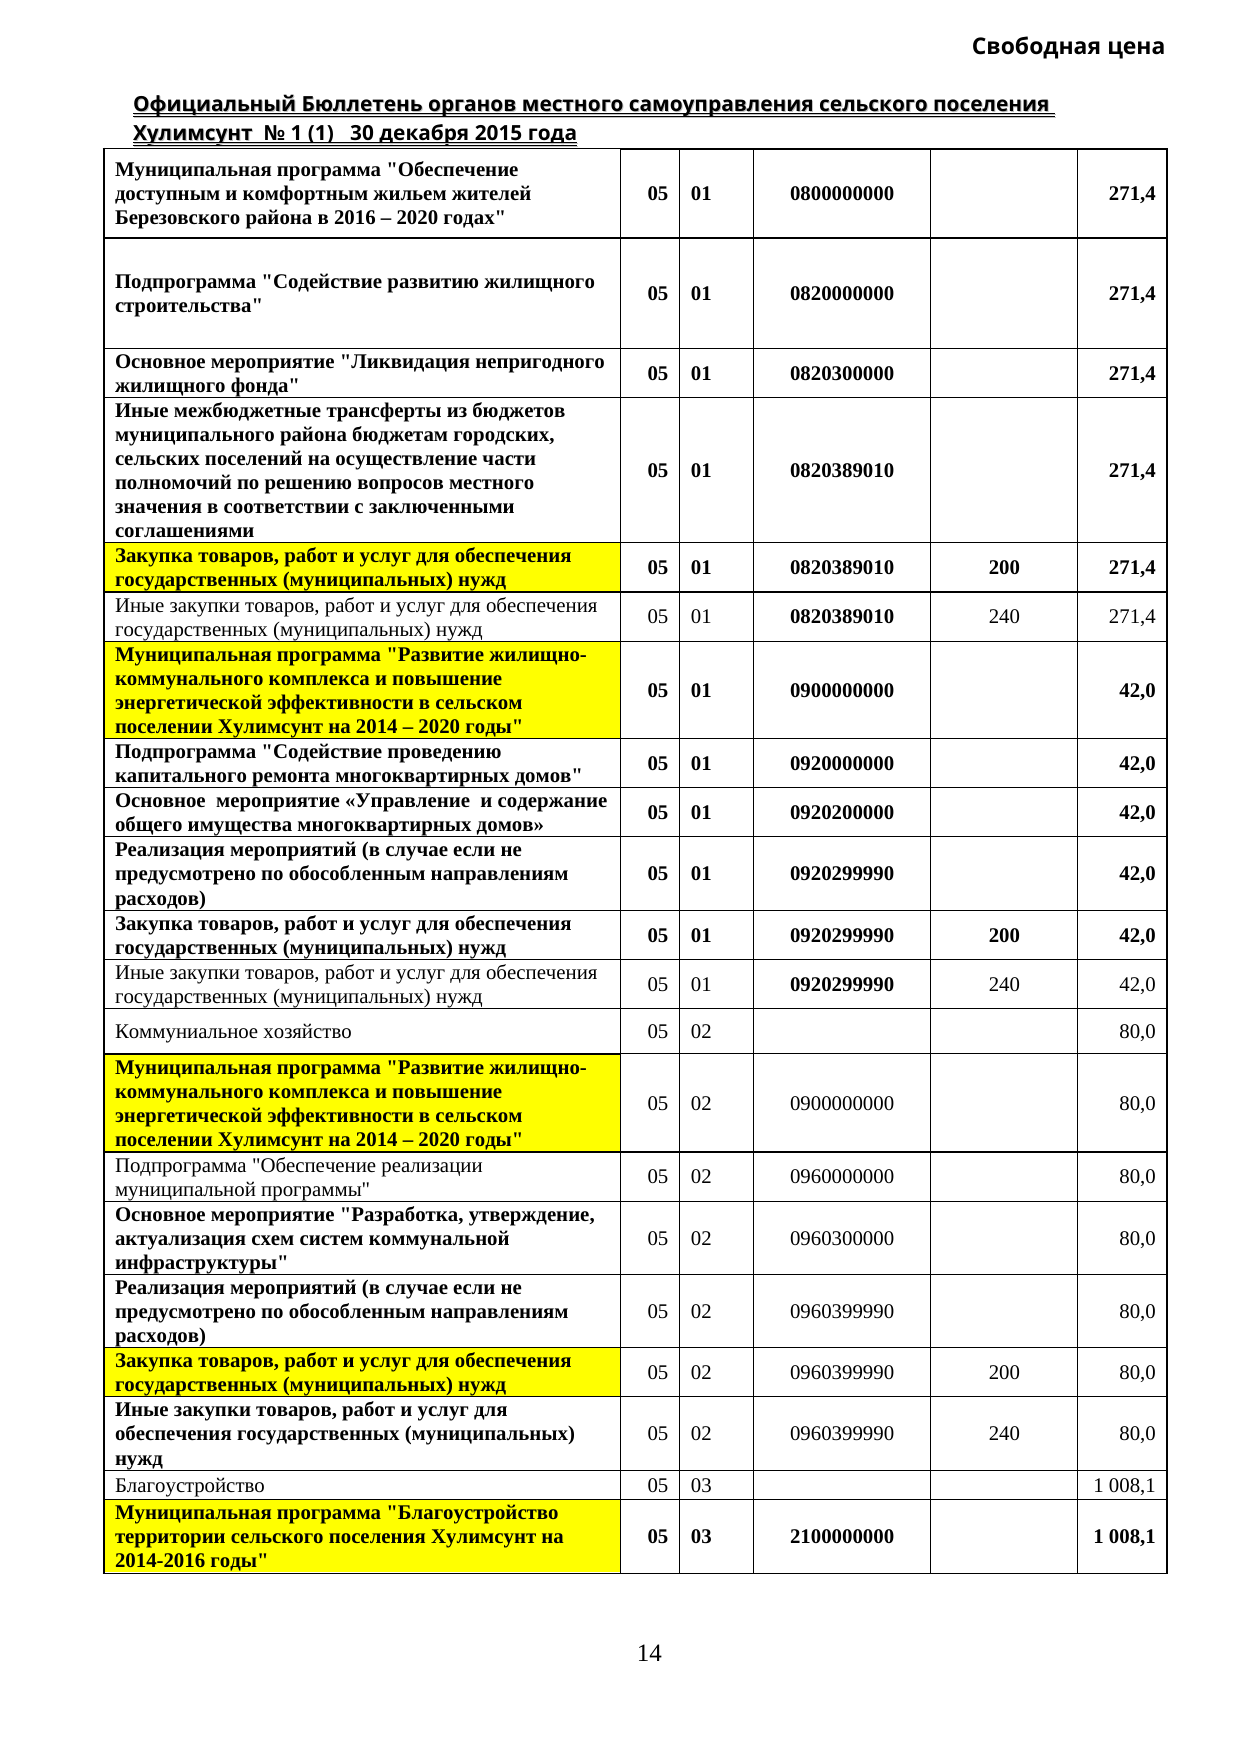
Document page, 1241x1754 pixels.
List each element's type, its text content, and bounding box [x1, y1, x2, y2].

table_cell 0820389010 [754, 398, 930, 542]
table_cell 05 [621, 1500, 679, 1572]
table_cell Благоустройство [105, 1471, 620, 1499]
table_cell 80,0 [1078, 1009, 1166, 1053]
table_cell 02 [680, 1153, 753, 1201]
table_cell 01 [680, 960, 753, 1008]
table_cell 01 [680, 739, 753, 787]
table_cell Закупка товаров, работ и услуг для обеспечения государственных (муниципальных) нужд [105, 543, 620, 591]
table_cell [931, 349, 1077, 397]
table_cell 2100000000 [754, 1500, 930, 1572]
table_cell [754, 1471, 930, 1499]
table_cell 05 [621, 150, 679, 237]
table_cell 05 [621, 398, 679, 542]
table_cell 02 [680, 1348, 753, 1396]
table_cell 80,0 [1078, 1202, 1166, 1274]
table_cell Основное мероприятие "Ликвидация непригодного жилищного фонда" [105, 349, 620, 397]
table_cell 200 [931, 543, 1077, 591]
table_cell 1 008,1 [1078, 1471, 1166, 1499]
table_cell 0800000000 [754, 150, 930, 237]
table_cell 240 [931, 1397, 1077, 1469]
table_cell [931, 398, 1077, 542]
table_cell Подпрограмма "Содействие развитию жилищного строительства" [105, 239, 620, 348]
table_cell 05 [621, 1275, 679, 1347]
table_cell [931, 150, 1077, 237]
table_cell 271,4 [1078, 239, 1166, 348]
table_cell 01 [680, 398, 753, 542]
table_cell Муниципальная программа "Обеспечение доступным и комфортным жильем жителей Березовского района в 2016 – 2020 годах" [105, 149, 620, 237]
table_cell 271,4 [1078, 543, 1166, 591]
table_cell 05 [621, 1397, 679, 1469]
table_cell Реализация мероприятий (в случае если не предусмотрено по обособленным направлениям расходов) [105, 837, 620, 909]
table_cell 42,0 [1078, 642, 1166, 738]
table_cell [931, 1275, 1077, 1347]
table_cell 01 [680, 150, 753, 237]
table_cell Иные закупки товаров, работ и услуг для обеспечения государственных (муниципальных) нужд [105, 1397, 620, 1469]
table_cell 0960000000 [754, 1153, 930, 1201]
table_cell 42,0 [1078, 960, 1166, 1008]
table_cell 05 [621, 1471, 679, 1499]
table_cell 0920299990 [754, 960, 930, 1008]
table_cell 271,4 [1078, 593, 1166, 641]
table_cell 0820389010 [754, 543, 930, 591]
table_cell 02 [680, 1202, 753, 1274]
table_cell Основное мероприятие "Разработка, утверждение, актуализация схем систем коммунальной инфраструктуры" [105, 1202, 620, 1274]
table_cell Иные закупки товаров, работ и услуг для обеспечения государственных (муниципальных) нужд [105, 593, 620, 641]
table_cell 01 [680, 911, 753, 959]
table_cell 0820389010 [754, 593, 930, 641]
table_cell 03 [680, 1471, 753, 1499]
table_cell 0960300000 [754, 1202, 930, 1274]
table_cell Муниципальная программа "Благоустройство территории сельского поселения Хулимсунт на 2014-2016 годы" [105, 1500, 620, 1572]
table_cell 0820000000 [754, 239, 930, 348]
table_cell 05 [621, 960, 679, 1008]
table_cell 05 [621, 593, 679, 641]
table_cell 42,0 [1078, 739, 1166, 787]
table_cell 01 [680, 837, 753, 909]
table_cell 271,4 [1078, 398, 1166, 542]
table_cell 42,0 [1078, 837, 1166, 909]
table_cell [931, 1054, 1077, 1151]
table_cell [931, 1009, 1077, 1053]
table_cell 02 [680, 1275, 753, 1347]
table_cell 271,4 [1078, 349, 1166, 397]
table_cell 80,0 [1078, 1397, 1166, 1469]
table_cell 200 [931, 911, 1077, 959]
table_cell 01 [680, 788, 753, 836]
table_cell 05 [621, 1348, 679, 1396]
table_cell Иные межбюджетные трансферты из бюджетов муниципального района бюджетам городских, сельских поселений на осуществление части полномочий по решению вопросов местного значения в соответствии с заключенными соглашениями [105, 398, 620, 542]
table_cell 0960399990 [754, 1397, 930, 1469]
table_cell Закупка товаров, работ и услуг для обеспечения государственных (муниципальных) нужд [105, 1348, 620, 1396]
table_cell [931, 239, 1077, 348]
table_cell 05 [621, 642, 679, 738]
table_cell 42,0 [1078, 788, 1166, 836]
table_cell 42,0 [1078, 911, 1166, 959]
table_cell 02 [680, 1009, 753, 1053]
table_cell 0920000000 [754, 739, 930, 787]
table_cell 80,0 [1078, 1054, 1166, 1151]
table_cell 200 [931, 1348, 1077, 1396]
table_cell Муниципальная программа "Развитие жилищно-коммунального комплекса и повышение энергетической эффективности в сельском поселении Хулимсунт на 2014 – 2020 годы" [105, 1055, 620, 1151]
table_cell 0920200000 [754, 788, 930, 836]
table_cell 80,0 [1078, 1153, 1166, 1201]
table_cell 05 [621, 911, 679, 959]
table_cell 05 [621, 1153, 679, 1201]
table_cell 01 [680, 593, 753, 641]
table_cell 240 [931, 960, 1077, 1008]
table_cell 05 [621, 239, 679, 348]
table_cell 05 [621, 543, 679, 591]
table_cell Закупка товаров, работ и услуг для обеспечения государственных (муниципальных) нужд [105, 911, 620, 959]
table_cell Иные закупки товаров, работ и услуг для обеспечения государственных (муниципальных) нужд [105, 960, 620, 1008]
table_cell [931, 1500, 1077, 1572]
table_cell 02 [680, 1397, 753, 1469]
table_cell 05 [621, 1202, 679, 1274]
table_cell 0960399990 [754, 1348, 930, 1396]
table_cell 05 [621, 1054, 679, 1151]
table_cell 05 [621, 837, 679, 909]
table_cell 05 [621, 788, 679, 836]
table_cell 1 008,1 [1078, 1500, 1166, 1572]
table_cell Реализация мероприятий (в случае если не предусмотрено по обособленным направлениям расходов) [105, 1275, 620, 1347]
table_cell Коммуниальное хозяйство [105, 1009, 620, 1053]
table_cell 01 [680, 349, 753, 397]
table_cell 240 [931, 593, 1077, 641]
table_cell 01 [680, 642, 753, 738]
table_cell [931, 1153, 1077, 1201]
table_cell [931, 837, 1077, 909]
table_cell [931, 1202, 1077, 1274]
table_cell 05 [621, 1009, 679, 1053]
table_cell 03 [680, 1500, 753, 1572]
table_cell 0960399990 [754, 1275, 930, 1347]
table_cell Основное мероприятие «Управление и содержание общего имущества многоквартирных домов» [105, 788, 620, 836]
table_cell [931, 1471, 1077, 1499]
table_cell Муниципальная программа "Развитие жилищно-коммунального комплекса и повышение энергетической эффективности в сельском поселении Хулимсунт на 2014 – 2020 годы" [105, 642, 620, 738]
table_cell 80,0 [1078, 1348, 1166, 1396]
table_cell 80,0 [1078, 1275, 1166, 1347]
table_cell [931, 739, 1077, 787]
table_cell [931, 788, 1077, 836]
table_cell [754, 1009, 930, 1053]
table_cell 0820300000 [754, 349, 930, 397]
table_cell 271,4 [1078, 150, 1166, 237]
table_cell 05 [621, 739, 679, 787]
table_cell Подпрограмма "Обеспечение реализации муниципальной программы" [105, 1153, 620, 1201]
table_cell 02 [680, 1054, 753, 1151]
table_cell 0920299990 [754, 911, 930, 959]
table_cell 01 [680, 239, 753, 348]
table_cell [931, 642, 1077, 738]
table_cell 01 [680, 543, 753, 591]
table_cell 0900000000 [754, 1054, 930, 1151]
table_cell 05 [621, 349, 679, 397]
table_cell Подпрограмма "Содействие проведению капитального ремонта многоквартирных домов" [105, 739, 620, 787]
table_cell 0900000000 [754, 642, 930, 738]
table_cell 0920299990 [754, 837, 930, 909]
